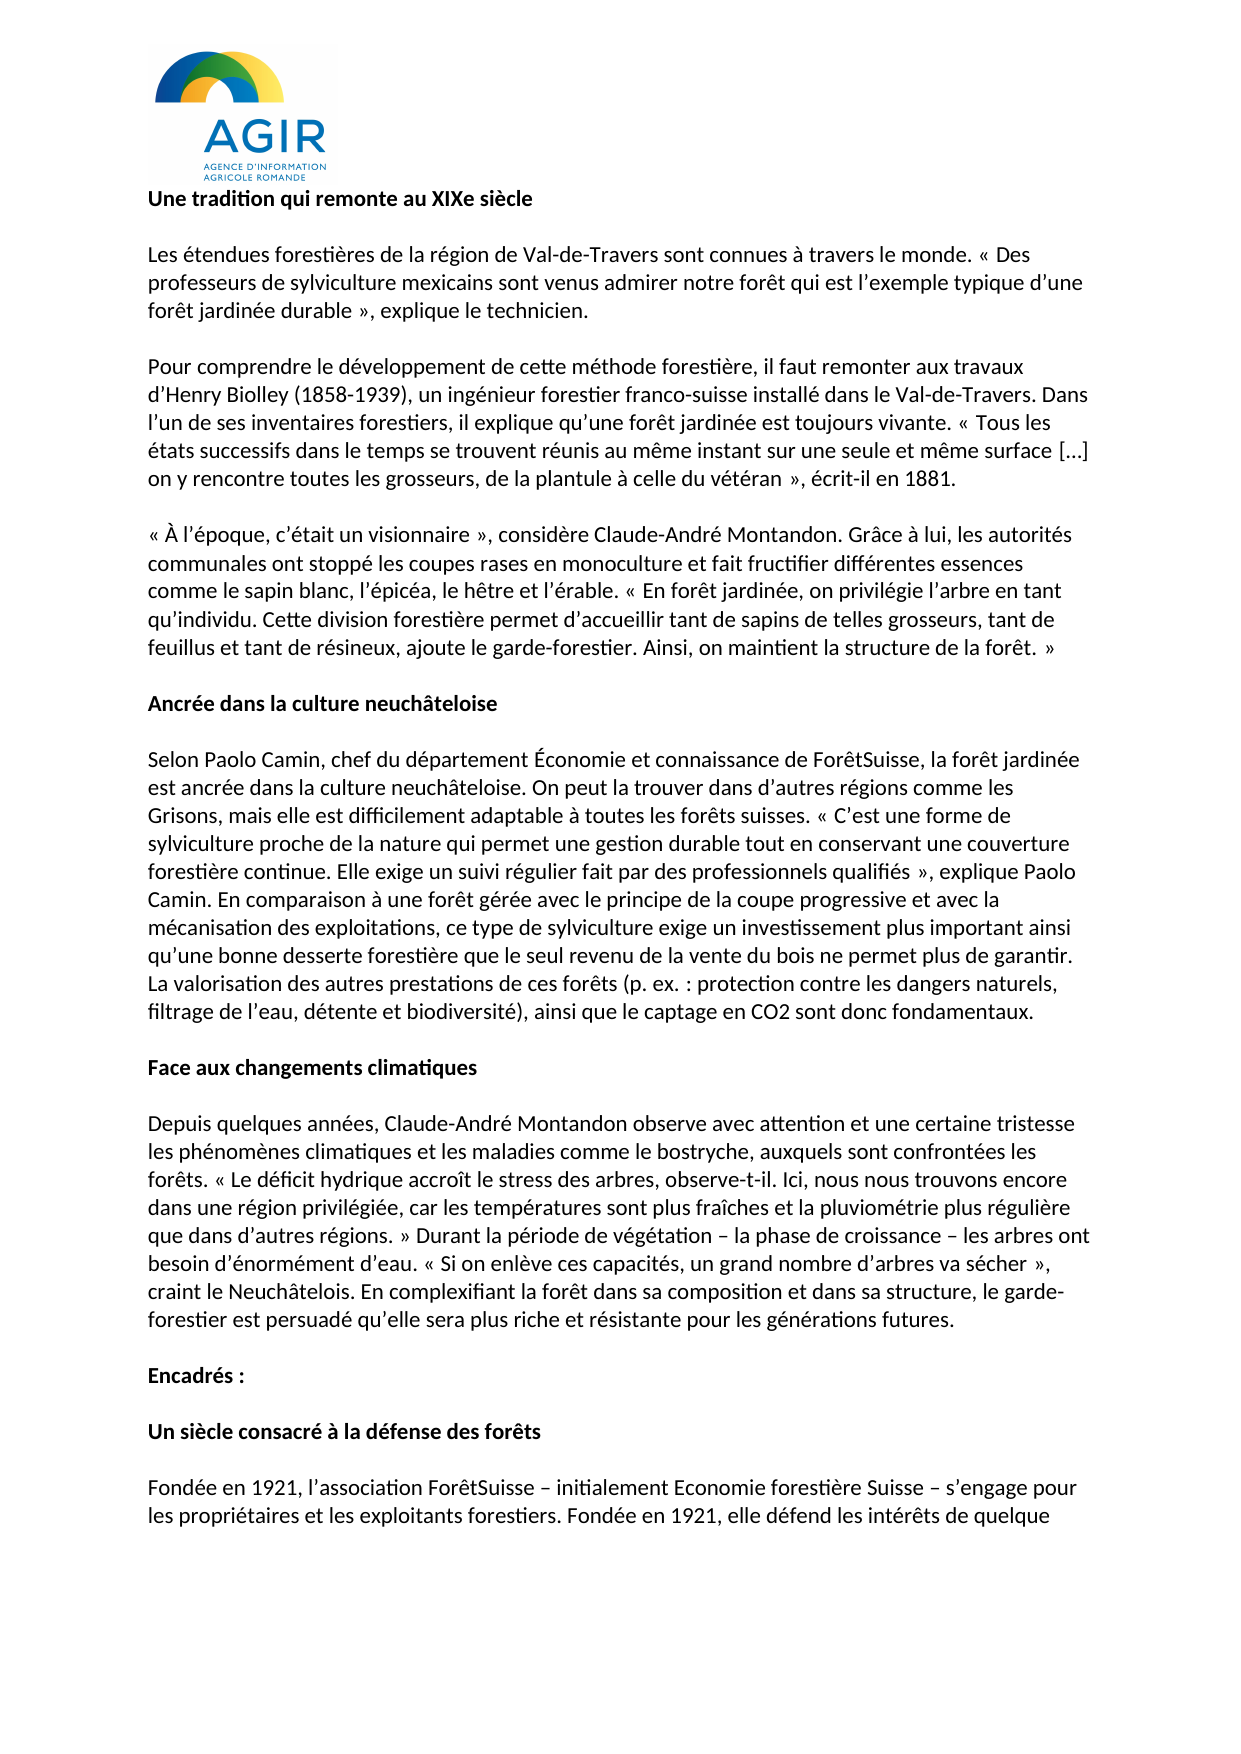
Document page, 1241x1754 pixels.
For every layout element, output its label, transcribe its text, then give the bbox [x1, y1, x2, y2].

text Les étendues forestières de la région de Val-de-Travers sont connues à travers le monde. « Des professeurs de sylviculture mexicains sont venus admirer notre forêt qui est l’exemple typique d’une forêt jardinée durable », explique le technicien. [148, 240, 1093, 352]
text Un siècle consacré à la défense des forêts [148, 1417, 1093, 1473]
text Une tradition qui remonte au XIXe siècle [148, 184, 1093, 240]
text Ancrée dans la culture neuchâteloise [148, 689, 1093, 745]
picture [147, 44, 339, 185]
text Encadrés : [148, 1361, 1093, 1417]
text Depuis quelques années, Claude-André Montandon observe avec attention et une certaine tristesse les phénomènes climatiques et les maladies comme le bostryche, auxquels sont confrontées les forêts. « Le déficit hydrique accroît le stress des arbres, observe-t-il. Ici, nous nous trouvons encore dans une région privilégiée, car les températures sont plus fraîches et la pluviométrie plus régulière que dans d’autres régions. » Durant la période de végétation – la phase de croissance – les arbres ont besoin d’énormément d’eau. « Si on enlève ces capacités, un grand nombre d’arbres va sécher », craint le Neuchâtelois. En complexifiant la forêt dans sa composition et dans sa structure, le garde-forestier est persuadé qu’elle sera plus riche et résistante pour les générations futures. [148, 1109, 1093, 1361]
text Pour comprendre le développement de cette méthode forestière, il faut remonter aux travaux d’Henry Biolley (1858-1939), un ingénieur forestier franco-suisse installé dans le Val-de-Travers. Dans l’un de ses inventaires forestiers, il explique qu’une forêt jardinée est toujours vivante. « Tous les états successifs dans le temps se trouvent réunis au même instant sur une seule et même surface […] on y rencontre toutes les grosseurs, de la plantule à celle du vétéran », écrit-il en 1881. [148, 352, 1093, 521]
text Fondée en 1921, l’association ForêtSuisse – initialement Economie forestière Suisse – s’engage pour les propriétaires et les exploitants forestiers. Fondée en 1921, elle défend les intérêts de quelque [148, 1473, 1093, 1529]
text « À l’époque, c’était un visionnaire », considère Claude-André Montandon. Grâce à lui, les autorités communales ont stoppé les coupes rases en monoculture et fait fructifier différentes essences comme le sapin blanc, l’épicéa, le hêtre et l’érable. « En forêt jardinée, on privilégie l’arbre en tant qu’individu. Cette division forestière permet d’accueillir tant de sapins de telles grosseurs, tant de feuillus et tant de résineux, ajoute le garde-forestier. Ainsi, on maintient la structure de la forêt. » [148, 521, 1093, 689]
text Selon Paolo Camin, chef du département Économie et connaissance de ForêtSuisse, la forêt jardinée est ancrée dans la culture neuchâteloise. On peut la trouver dans d’autres régions comme les Grisons, mais elle est difficilement adaptable à toutes les forêts suisses. « C’est une forme de sylviculture proche de la nature qui permet une gestion durable tout en conservant une couverture forestière continue. Elle exige un suivi régulier fait par des professionnels qualifiés », explique Paolo Camin. En comparaison à une forêt gérée avec le principe de la coupe progressive et avec la mécanisation des exploitations, ce type de sylviculture exige un investissement plus important ainsi qu’une bonne desserte forestière que le seul revenu de la vente du bois ne permet plus de garantir. La valorisation des autres prestations de ces forêts (p. ex. : protection contre les dangers naturels, filtrage de l’eau, détente et biodiversité), ainsi que le captage en CO2 sont donc fondamentaux. [148, 745, 1093, 1053]
text Face aux changements climatiques [148, 1053, 1093, 1109]
